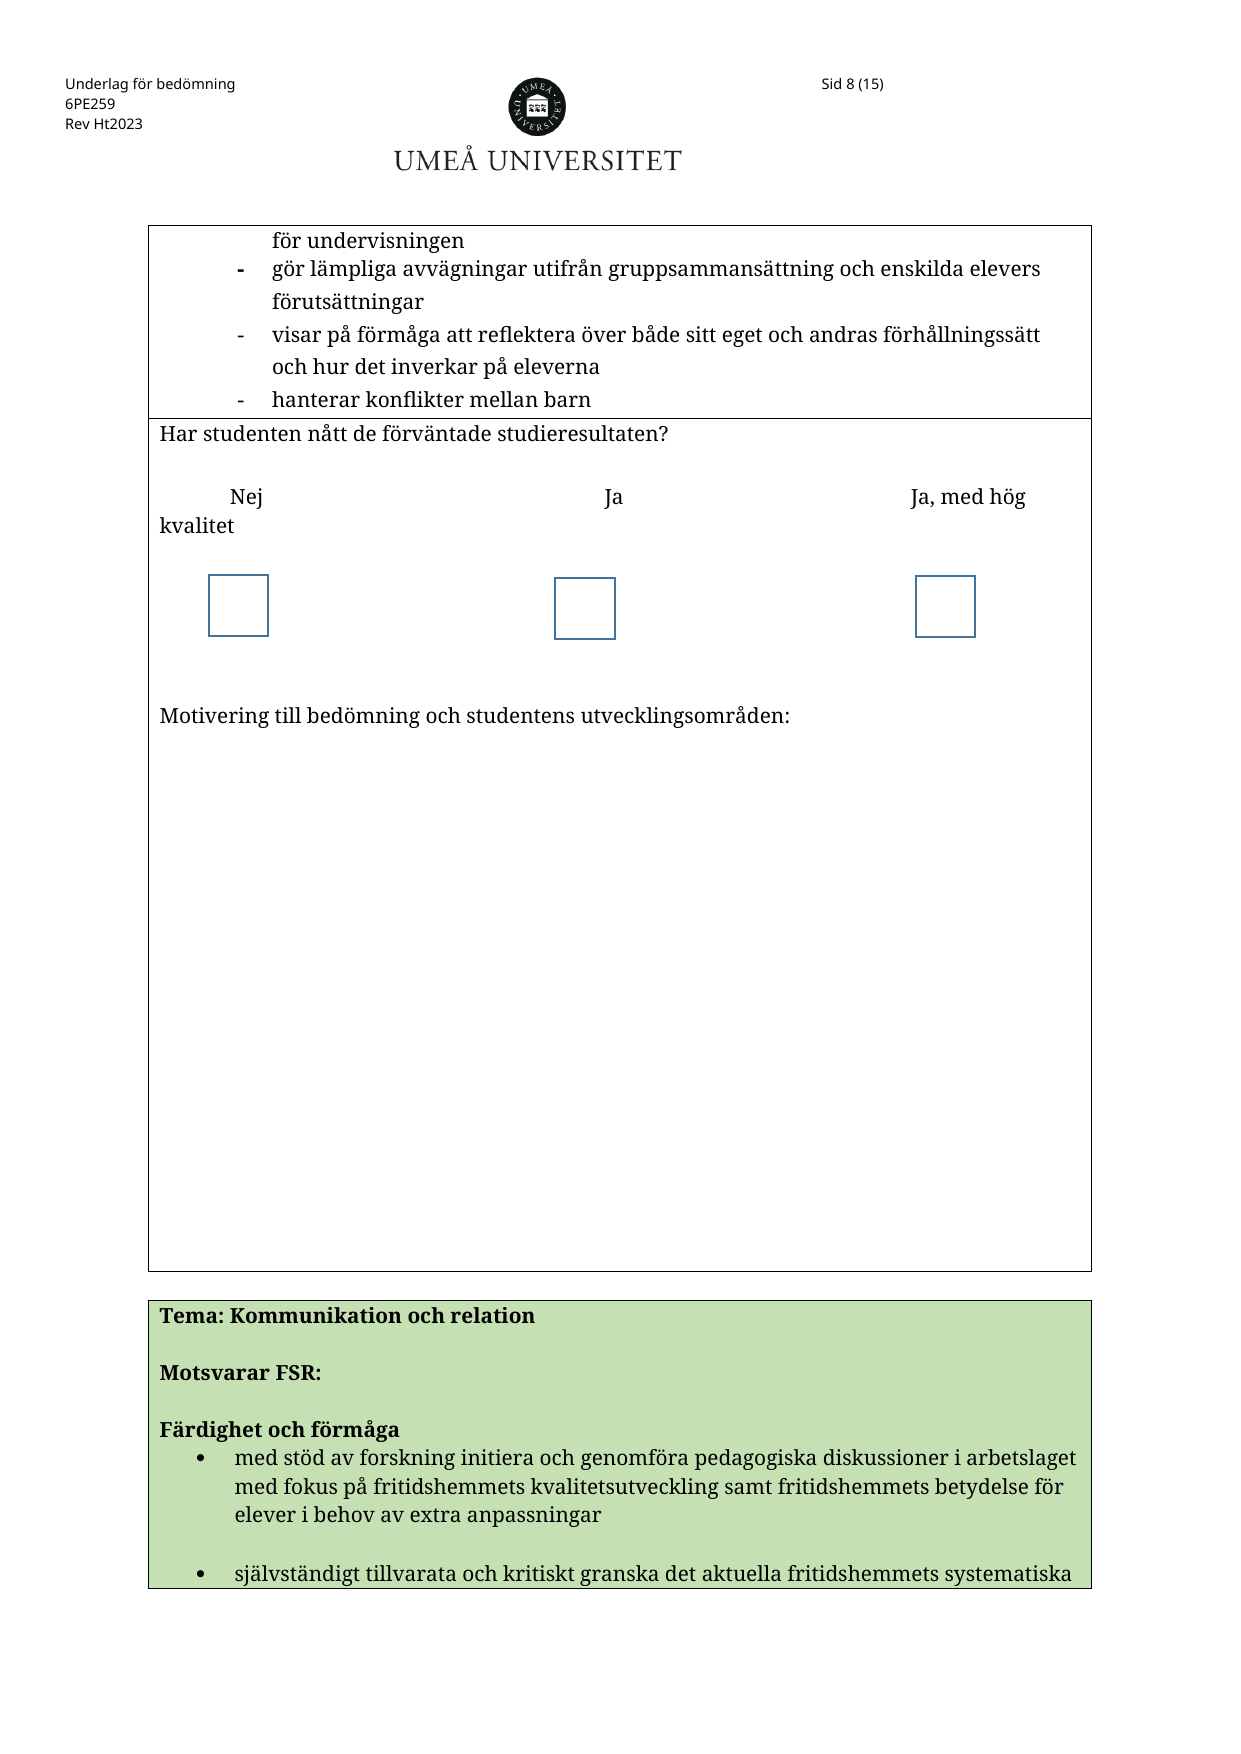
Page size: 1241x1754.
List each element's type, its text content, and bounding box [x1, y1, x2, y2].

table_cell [149, 226, 1091, 418]
table_cell Har studenten nått de förväntade studieresultaten? Nej Ja Ja, med hög kvalitet Motivering till bedömning och studentens utvecklingsområden: [149, 419, 1091, 1271]
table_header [149, 1301, 1091, 1588]
